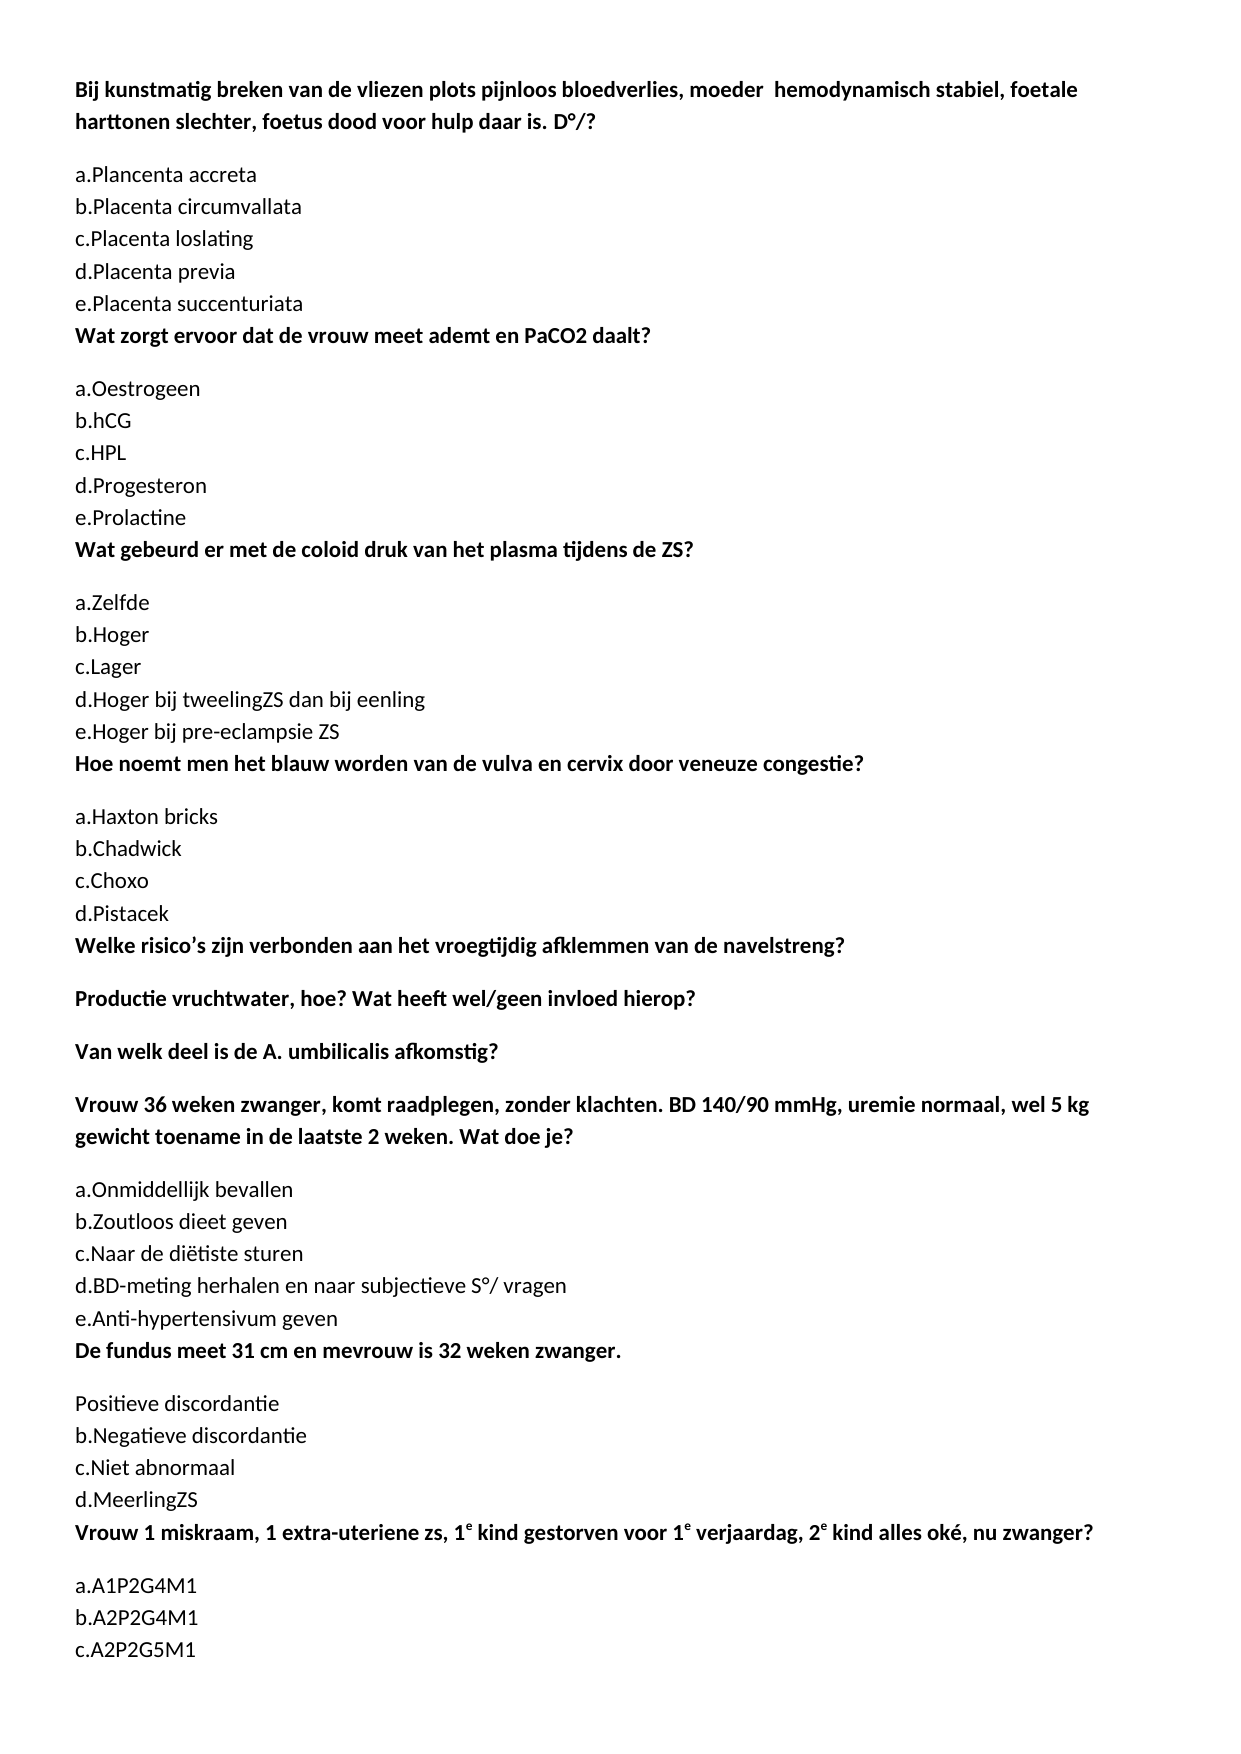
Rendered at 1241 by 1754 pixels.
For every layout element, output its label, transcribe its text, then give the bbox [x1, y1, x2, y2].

text De fundus meet 31 cm en mevrouw is 32 weken zwanger. [75, 1336, 1165, 1364]
text a.Haxton bricks [75, 802, 1165, 830]
text b.Zoutloos dieet geven [75, 1207, 1165, 1235]
text Vrouw 36 weken zwanger, komt raadplegen, zonder klachten. BD 140/90 mmHg, uremie normaal, wel 5 kg gewicht toename in de laatste 2 weken. Wat doe je? [75, 1090, 1165, 1150]
text a.Zelfde [75, 588, 1165, 616]
text e.Prolactine [75, 503, 1165, 531]
text c.A2P2G5M1 [75, 1635, 1165, 1663]
text d.MeerlingZS [75, 1486, 1165, 1514]
text a.Onmiddellijk bevallen [75, 1175, 1165, 1203]
text b.Chadwick [75, 834, 1165, 862]
text e.Anti-hypertensivum geven [75, 1304, 1165, 1332]
text Van welk deel is de A. umbilicalis afkomstig? [75, 1037, 1165, 1065]
text Positieve discordantie [75, 1389, 1165, 1417]
text Wat zorgt ervoor dat de vrouw meet ademt en PaCO2 daalt? [75, 321, 1165, 349]
text b.Hoger [75, 620, 1165, 648]
text d.Hoger bij tweelingZS dan bij eenling [75, 685, 1165, 713]
text b.Placenta circumvallata [75, 192, 1165, 220]
text e.Hoger bij pre-eclampsie ZS [75, 717, 1165, 745]
text d.Placenta previa [75, 257, 1165, 285]
text c.HPL [75, 438, 1165, 467]
text a.A1P2G4M1 [75, 1571, 1165, 1599]
text d.Pistacek [75, 899, 1165, 927]
text d.BD-meting herhalen en naar subjectieve S°/ vragen [75, 1272, 1165, 1300]
text c.Niet abnormaal [75, 1453, 1165, 1481]
text Welke risico’s zijn verbonden aan het vroegtijdig afklemmen van de navelstreng? [75, 931, 1165, 959]
text a.Plancenta accreta [75, 160, 1165, 188]
text a.Oestrogeen [75, 374, 1165, 402]
text Wat gebeurd er met de coloid druk van het plasma tijdens de ZS? [75, 535, 1165, 563]
text b.Negatieve discordantie [75, 1421, 1165, 1449]
text e.Placenta succenturiata [75, 289, 1165, 317]
text b.hCG [75, 406, 1165, 434]
text Bij kunstmatig breken van de vliezen plots pijnloos bloedverlies, moeder hemodynamisch stabiel, foetale harttonen slechter, foetus dood voor hulp daar is. D°/? [75, 75, 1165, 135]
text b.A2P2G4M1 [75, 1603, 1165, 1631]
text Productie vruchtwater, hoe? Wat heeft wel/geen invloed hierop? [75, 984, 1165, 1012]
text c.Lager [75, 652, 1165, 681]
text c.Placenta loslating [75, 224, 1165, 253]
text Hoe noemt men het blauw worden van de vulva en cervix door veneuze congestie? [75, 749, 1165, 777]
text c.Naar de diëtiste sturen [75, 1239, 1165, 1267]
text d.Progesteron [75, 471, 1165, 499]
text Vrouw 1 miskraam, 1 extra-uteriene zs, 1e kind gestorven voor 1e verjaardag, 2e kind alles oké, nu zwanger? [75, 1518, 1165, 1546]
text c.Choxo [75, 866, 1165, 894]
